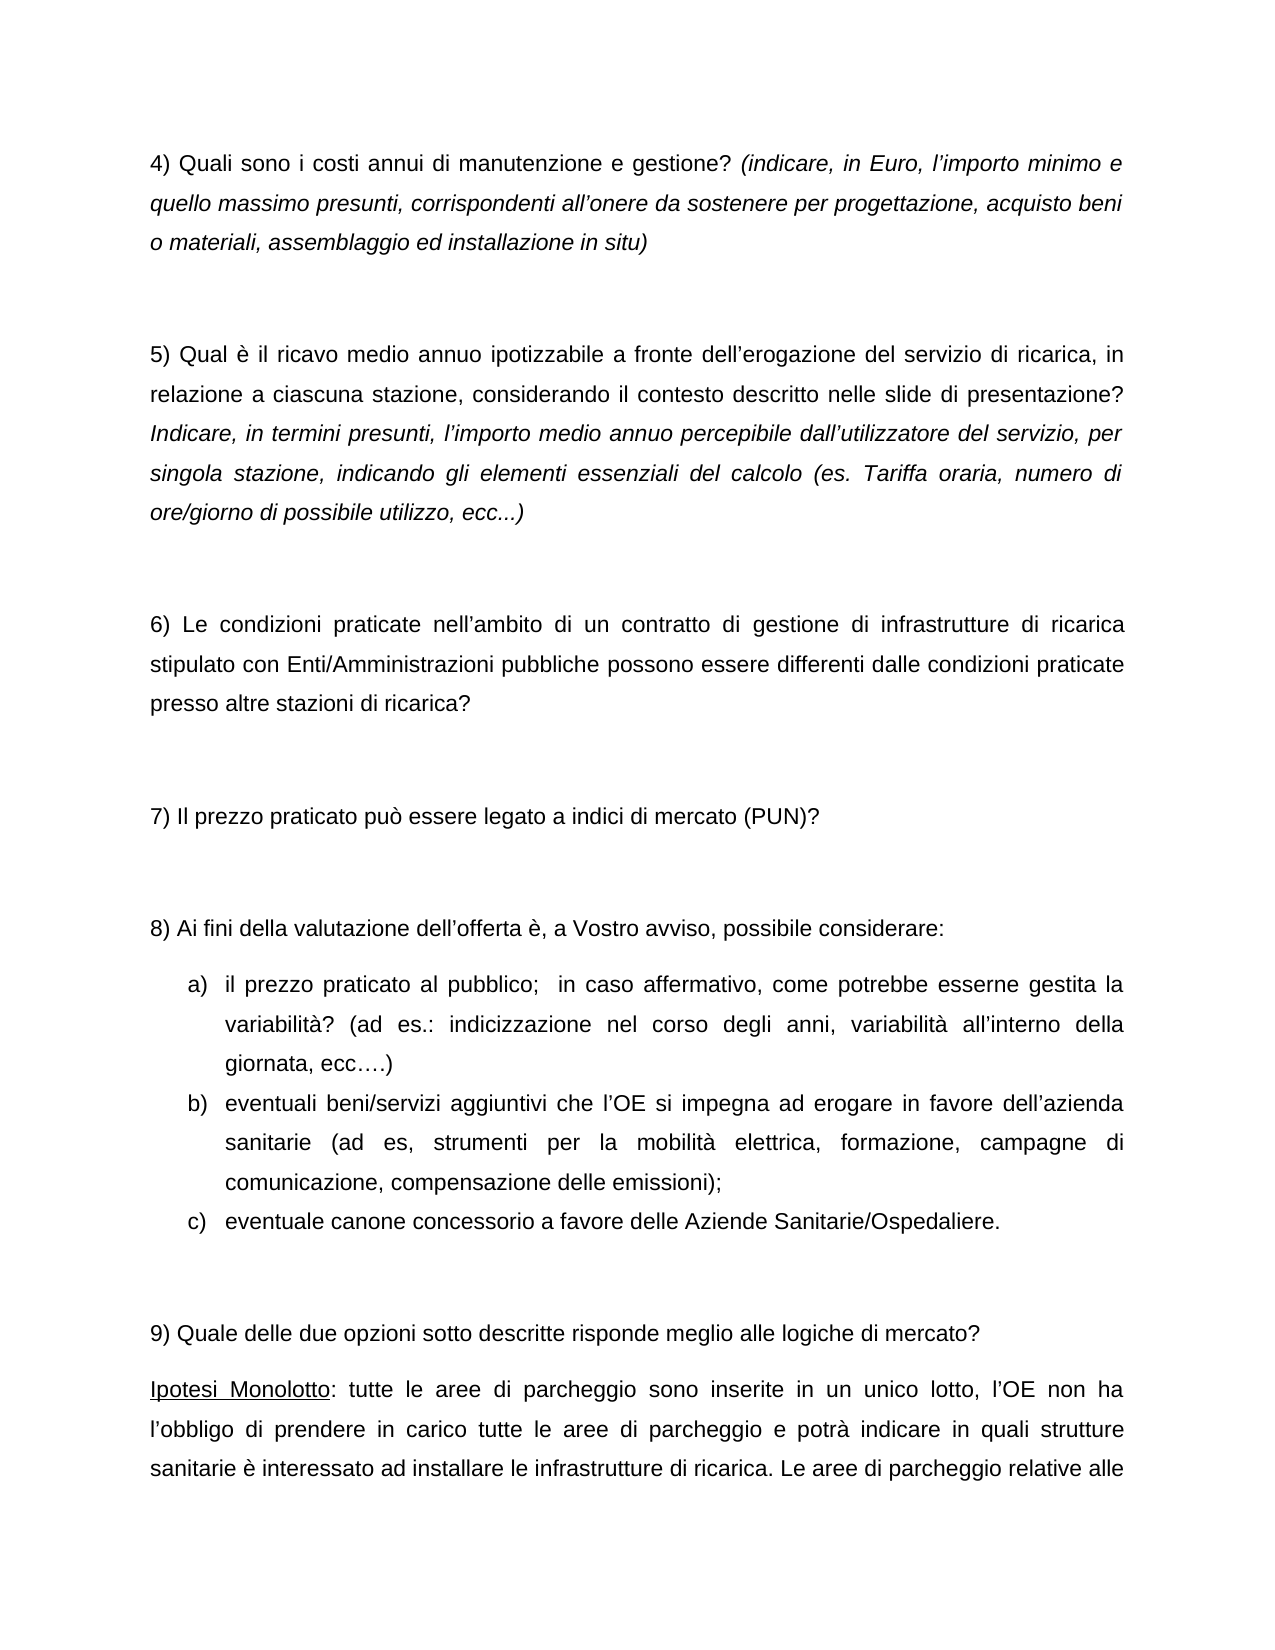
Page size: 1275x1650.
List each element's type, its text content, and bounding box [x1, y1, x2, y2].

list il prezzo praticato al pubblico; in caso affermativo, come potrebbe esserne gestita la variabilità? (ad es.: indicizzazione nel corso degli anni, variabilità all’interno della giornata, ecc….) [187, 971, 1125, 1076]
text 7) Il prezzo praticato può essere legato a indici di mercato (PUN)? [150, 803, 1125, 829]
text 6) Le condizioni praticate nell’ambito di un contratto di gestione di infrastrutture di ricarica stipulato con Enti/Amministrazioni pubbliche possono essere differenti dalle condizioni praticate presso altre stazioni di ricarica? [150, 611, 1125, 717]
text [150, 1376, 1125, 1482]
list eventuale canone concessorio a favore delle Aziende Sanitarie/Ospedaliere. [187, 1208, 1125, 1234]
list eventuali beni/servizi aggiuntivi che l’OE si impegna ad erogare in favore dell’azienda sanitarie (ad es, strumenti per la mobilità elettrica, formazione, campagne di comunicazione, compensazione delle emissioni); [187, 1089, 1125, 1195]
text 9) Quale delle due opzioni sotto descritte risponde meglio alle logiche di mercato? [150, 1320, 1125, 1347]
text 5) Qual è il ricavo medio annuo ipotizzabile a fronte dell’erogazione del servizio di ricarica, in relazione a ciascuna stazione, considerando il contesto descritto nelle slide di presentazione? Indicare, in termini presunti, l’importo medio annuo percepibile dall’utilizzatore del servizio, per singola stazione, indicando gli elementi essenziali del calcolo (es. Tariffa oraria, numero di ore/giorno di possibile utilizzo, ecc...) [150, 341, 1125, 526]
text 8) Ai fini della valutazione dell’offerta è, a Vostro avviso, possibile considerare: [150, 915, 1125, 941]
text 4) Quali sono i costi annui di manutenzione e gestione? (indicare, in Euro, l’importo minimo e quello massimo presunti, corrispondenti all’onere da sostenere per progettazione, acquisto beni o materiali, assemblaggio ed installazione in situ) [150, 150, 1125, 255]
